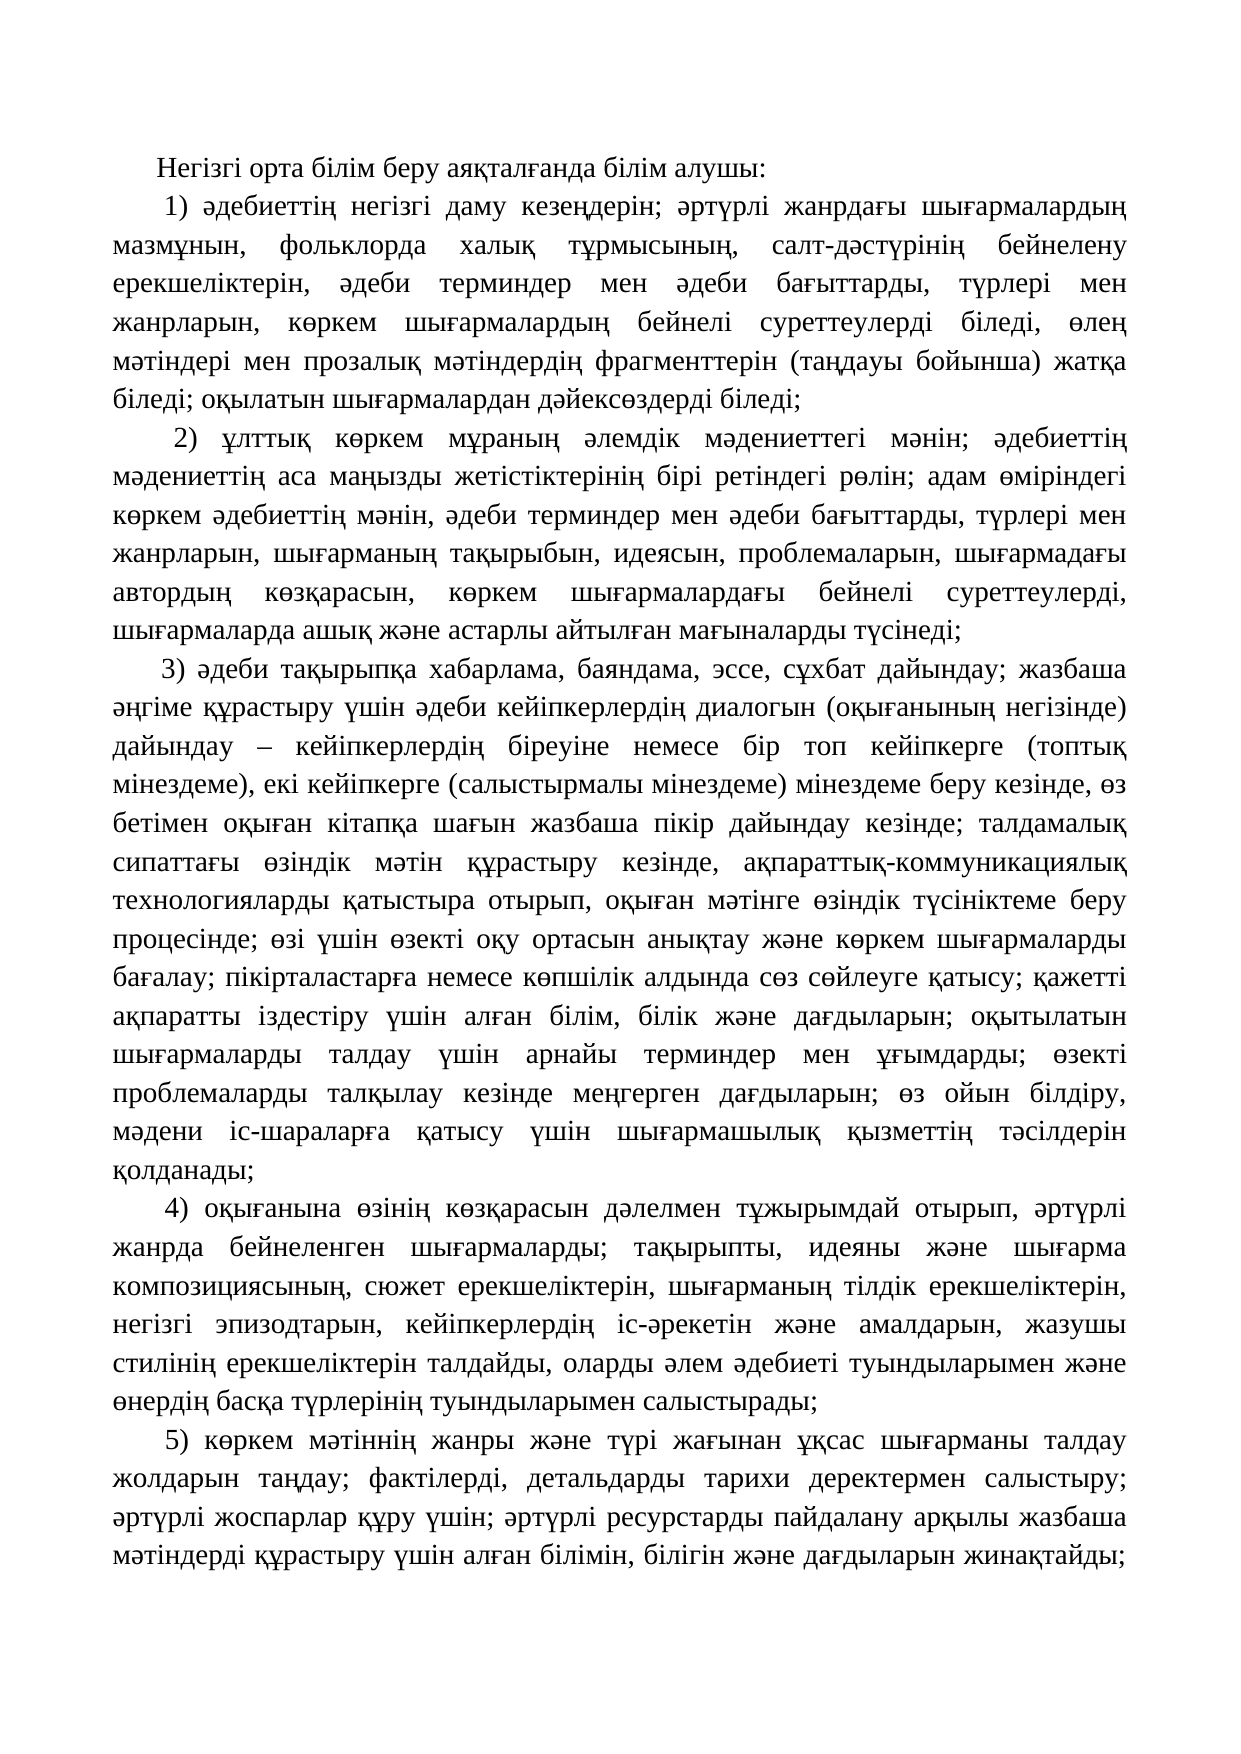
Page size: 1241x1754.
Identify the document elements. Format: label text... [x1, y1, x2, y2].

text 4) оқығанына өзінің көзқарасын дәлелмен тұжырымдай отырып, әртүрлі жанрда бейнеленген шығармаларды; тақырыпты, идеяны және шығарма композициясының, сюжет ерекшеліктерін, шығарманың тілдік ерекшеліктерін, негізгі эпизодтарын, кейіпкерлердің іс-әрекетін және амалдарын, жазушы стилінің ерекшеліктерін талдайды, оларды әлем әдебиеті туындыларымен және өнердің басқа түрлерінің туындыларымен салыстырады; [112, 1191, 1128, 1417]
text 2) ұлттық көркем мұраның әлемдік мәдениеттегі мәнін; әдебиеттің мәдениеттің аса маңызды жетістіктерінің бірі ретіндегі рөлін; адам өміріндегі көркем әдебиеттің мәнін, әдеби терминдер мен әдеби бағыттарды, түрлері мен жанрларын, шығарманың тақырыбын, идеясын, проблемаларын, шығармадағы автордың көзқарасын, көркем шығармалардағы бейнелі суреттеулерді, шығармаларда ашық және астарлы айтылған мағыналарды түсінеді; [112, 420, 1128, 646]
text Негізгі орта білім беру аяқталғанда білім алушы: [112, 150, 1128, 183]
text 1) әдебиеттің негізгі даму кезеңдерін; әртүрлі жанрдағы шығармалардың мазмұнын, фольклорда халық тұрмысының, салт-дәстүрінің бейнелену ерекшеліктерін, әдеби терминдер мен әдеби бағыттарды, түрлері мен жанрларын, көркем шығармалардың бейнелі суреттеулерді біледі, өлең мәтіндері мен прозалық мәтіндердің фрагменттерін (таңдауы бойынша) жатқа біледі; оқылатын шығармалардан дәйексөздерді біледі; [112, 188, 1128, 415]
text 3) әдеби тақырыпқа хабарлама, баяндама, эссе, сұхбат дайындау; жазбаша әңгіме құрастыру үшін әдеби кейіпкерлердің диалогын (оқығанының негізінде) дайындау – кейіпкерлердің біреуіне немесе бір топ кейіпкерге (топтық мінездеме), екі кейіпкерге (салыстырмалы мінездеме) мінездеме беру кезінде, өз бетімен оқыған кітапқа шағын жазбаша пікір дайындау кезінде; талдамалық сипаттағы өзіндік мәтін құрастыру кезінде, ақпараттық-коммуникациялық технологияларды қатыстыра отырып, оқыған мәтінге өзіндік түсініктеме беру процесінде; өзі үшін өзекті оқу ортасын анықтау және көркем шығармаларды бағалау; пікірталастарға немесе көпшілік алдында сөз сөйлеуге қатысу; қажетті ақпаратты іздестіру үшін алған білім, білік және дағдыларын; оқытылатын шығармаларды талдау үшін арнайы терминдер мен ұғымдарды; өзекті проблемаларды талқылау кезінде меңгерген дағдыларын; өз ойын білдіру, мәдени іс-шараларға қатысу үшін шығармашылық қызметтің тәсілдерін қолданады; [112, 651, 1128, 1186]
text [112, 1422, 1128, 1571]
